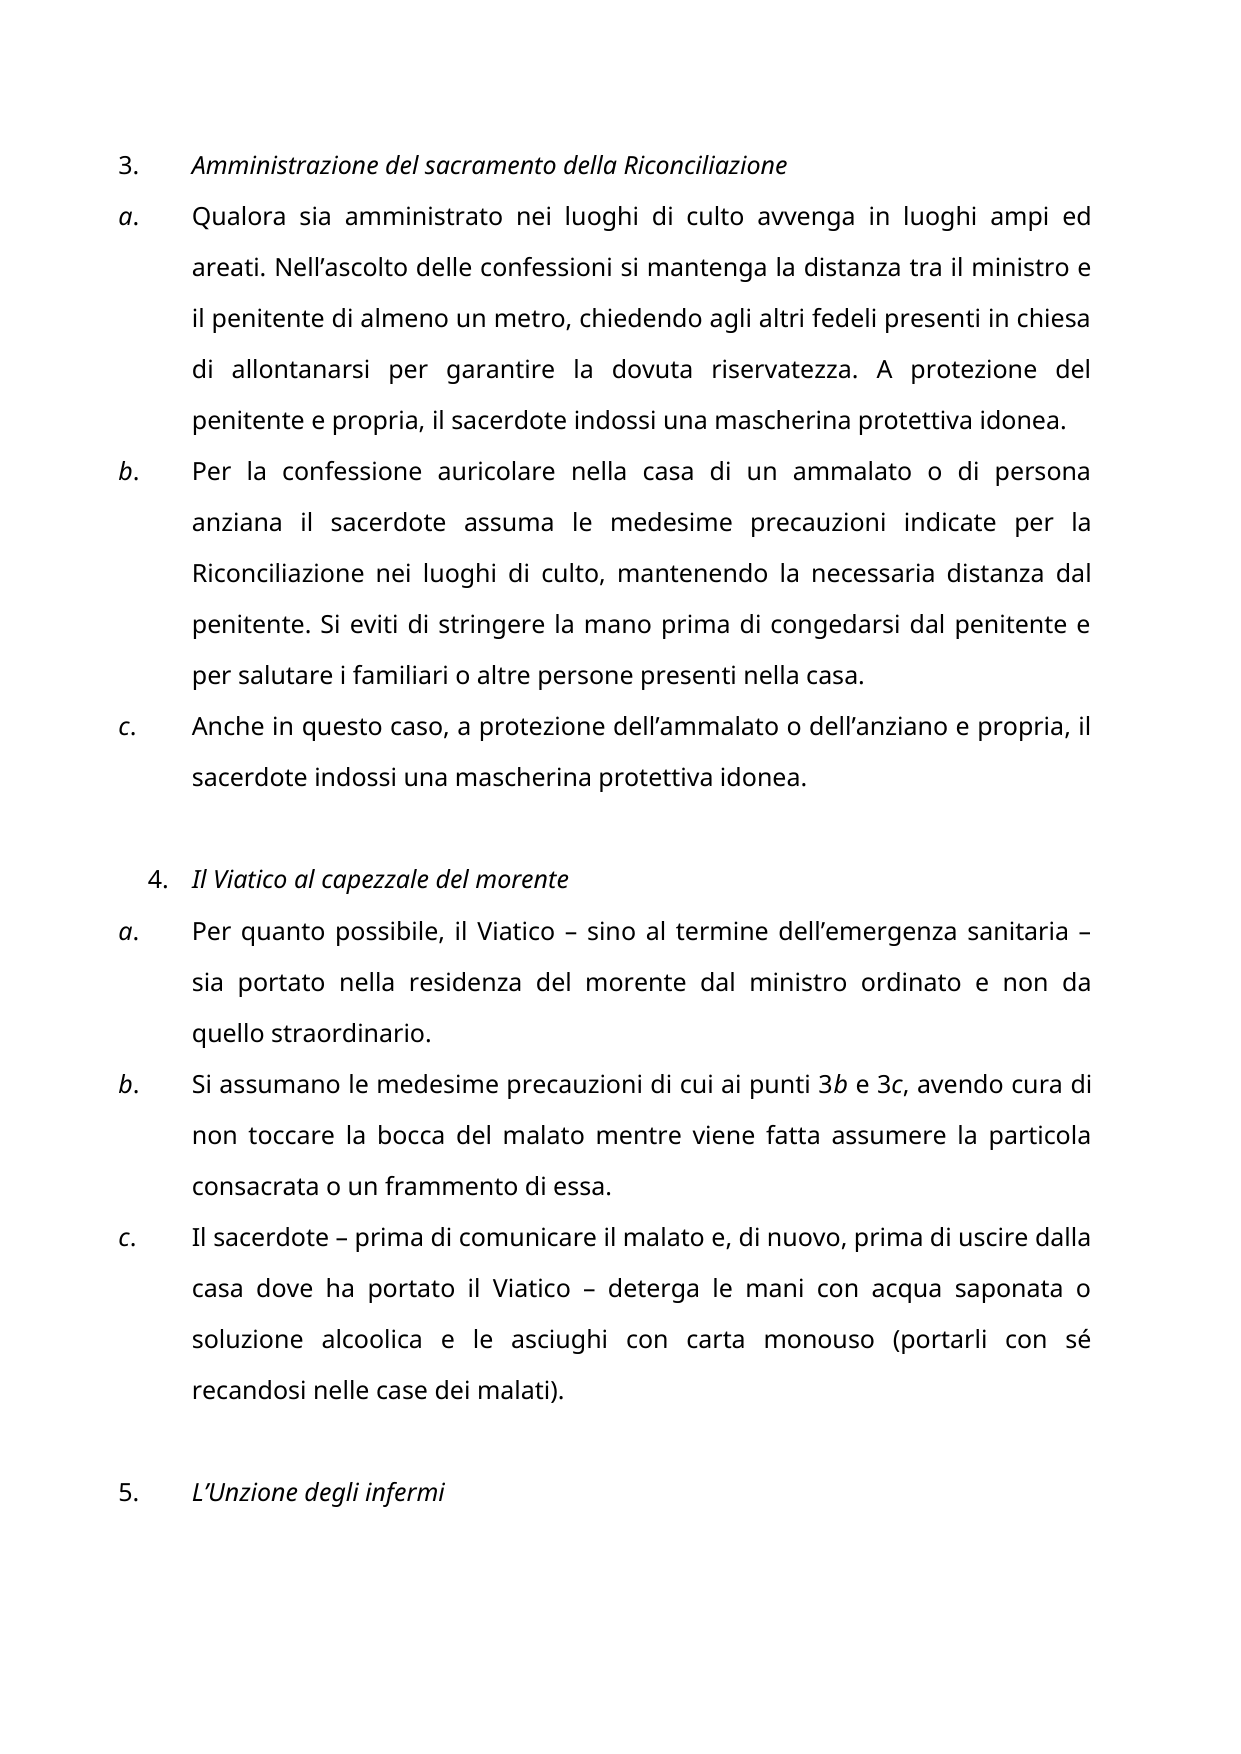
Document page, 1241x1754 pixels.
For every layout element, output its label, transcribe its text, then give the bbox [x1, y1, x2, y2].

text b. Si assumano le medesime precauzioni di cui ai punti 3b e 3c, avendo cura di non toccare la bocca del malato mentre viene fatta assumere la particola consacrata o un frammento di essa. [118, 1066, 1092, 1202]
text 5. L’Unzione degli infermi [118, 1475, 1092, 1509]
text c. Il sacerdote – prima di comunicare il malato e, di nuovo, prima di uscire dalla casa dove ha portato il Viatico – deterga le mani con acqua saponata o soluzione alcoolica e le asciughi con carta monouso (portarli con sé recandosi nelle case dei malati). [118, 1219, 1092, 1407]
text b. Per la confessione auricolare nella casa di un ammalato o di persona anziana il sacerdote assuma le medesime precauzioni indicate per la Riconciliazione nei luoghi di culto, mantenendo la necessaria distanza dal penitente. Si eviti di stringere la mano prima di congedarsi dal penitente e per salutare i familiari o altre persone presenti nella casa. [118, 454, 1092, 692]
text 4. Il Viatico al capezzale del morente [148, 862, 1092, 896]
text c. Anche in questo caso, a protezione dell’ammalato o dell’anziano e propria, il sacerdote indossi una mascherina protettiva idonea. [118, 709, 1092, 794]
text a. Qualora sia amministrato nei luoghi di culto avvenga in luoghi ampi ed areati. Nell’ascolto delle confessioni si mantenga la distanza tra il ministro e il penitente di almeno un metro, chiedendo agli altri fedeli presenti in chiesa di allontanarsi per garantire la dovuta riservatezza. A protezione del penitente e propria, il sacerdote indossi una mascherina protettiva idonea. [118, 199, 1092, 437]
text 3. Amministrazione del sacramento della Riconciliazione [118, 148, 1092, 182]
text a. Per quanto possibile, il Viatico – sino al termine dell’emergenza sanitaria – sia portato nella residenza del morente dal ministro ordinato e non da quello straordinario. [118, 913, 1092, 1049]
